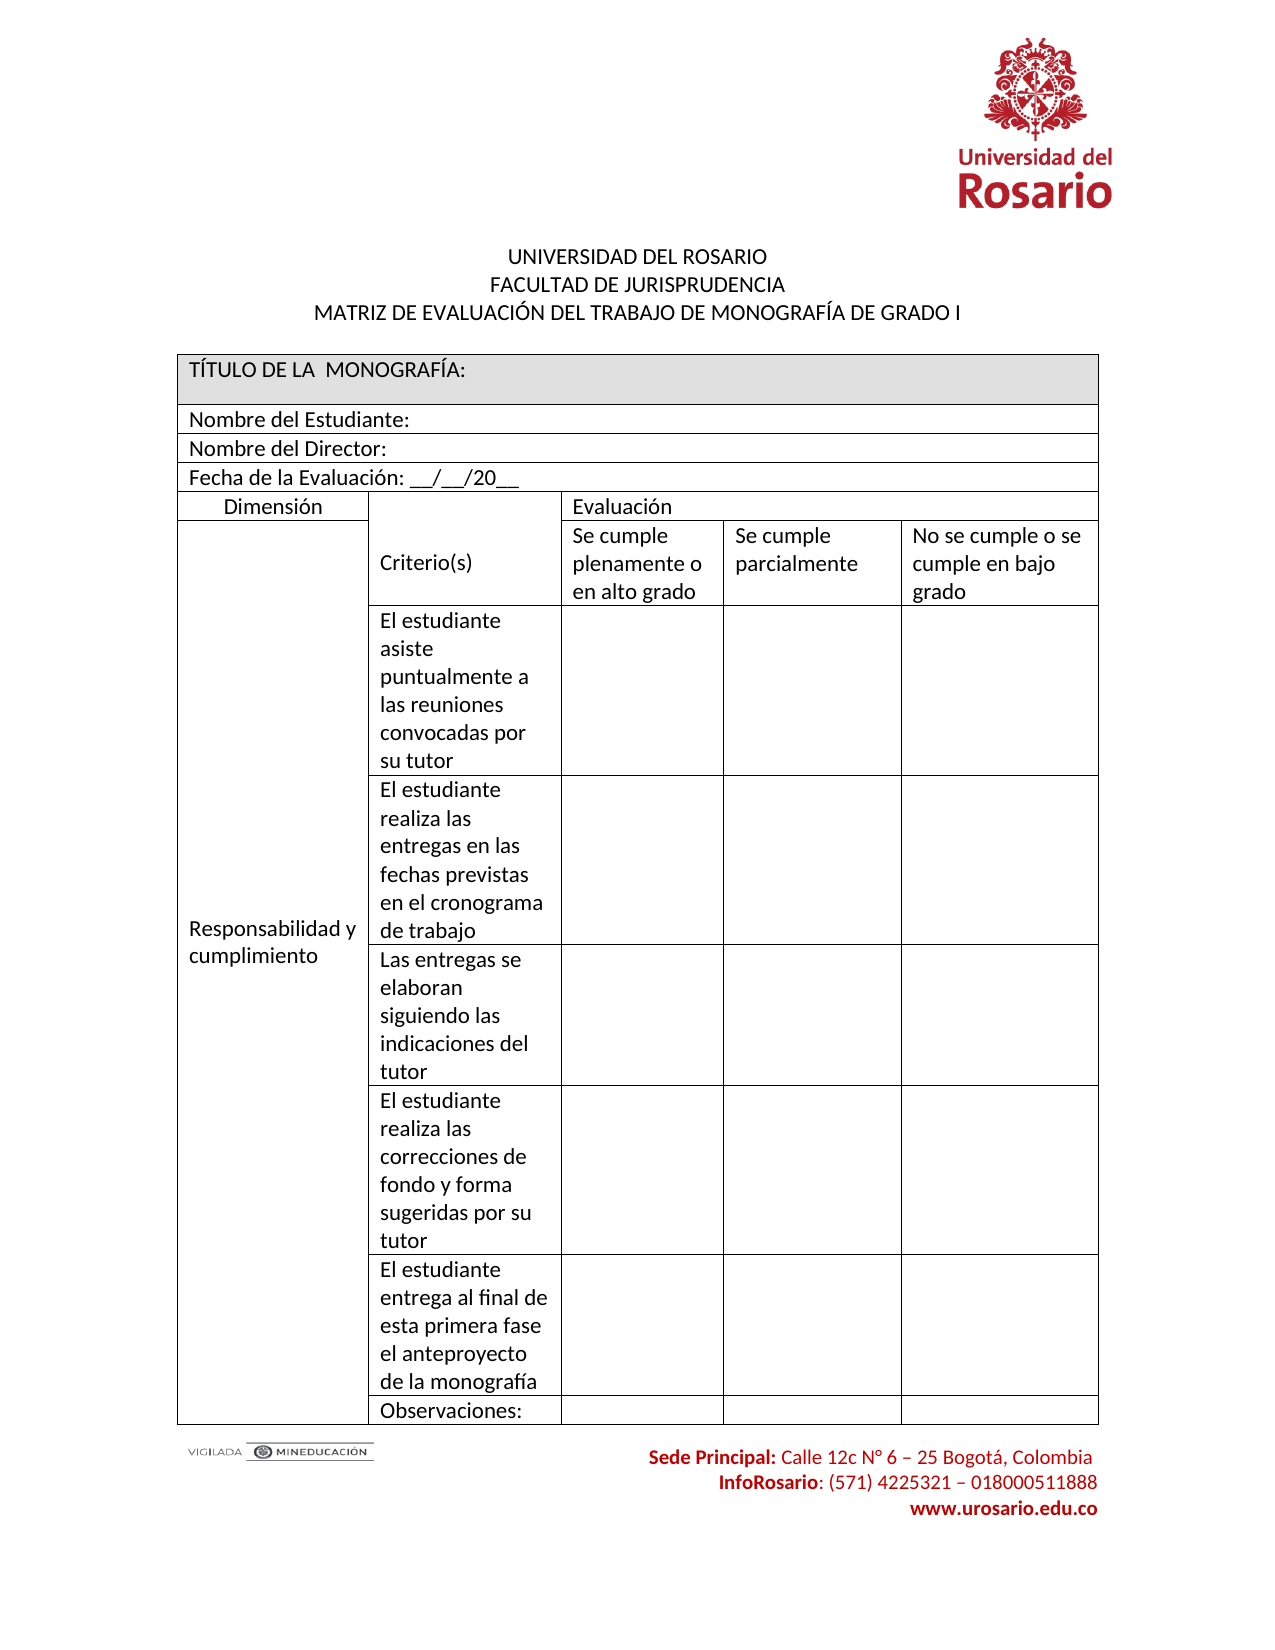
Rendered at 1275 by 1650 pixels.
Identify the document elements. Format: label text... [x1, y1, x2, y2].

table_cell El estudiante asiste puntualmente a las reuniones convocadas por su tutor [369, 606, 561, 774]
table_cell [724, 606, 901, 774]
table_cell Dimensión [178, 492, 368, 520]
table_cell Nombre del Estudiante: [178, 405, 1098, 433]
table_cell Fecha de la Evaluación: __/__/20__ [178, 463, 1098, 491]
table_cell [562, 1086, 723, 1254]
table_cell [562, 606, 723, 774]
table_cell El estudiante realiza las entregas en las fechas previstas en el cronograma de trabajo [369, 776, 561, 944]
table_cell [724, 1396, 901, 1424]
table_cell [724, 945, 901, 1085]
table_cell [902, 776, 1098, 944]
table_cell Evaluación [562, 492, 1098, 520]
text MATRIZ DE EVALUACIÓN DEL TRABAJO DE MONOGRAFÍA DE GRADO I [177, 298, 1098, 326]
table_cell [562, 1396, 723, 1424]
table_cell [562, 776, 723, 944]
table_cell [562, 945, 723, 1085]
table_cell Se cumple parcialmente [724, 521, 901, 605]
picture [177, 1439, 374, 1464]
table_cell Observaciones: [369, 1396, 561, 1424]
table_cell Nombre del Director: [178, 434, 1098, 462]
table_cell [562, 1255, 723, 1395]
table_cell [724, 1086, 901, 1254]
text FACULTAD DE JURISPRUDENCIA [177, 270, 1098, 298]
table_cell Responsabilidad y cumplimiento [178, 521, 368, 1424]
table_cell Se cumple plenamente o en alto grado [562, 521, 723, 605]
table_cell El estudiante entrega al final de esta primera fase el anteproyecto de la monografía [369, 1255, 561, 1395]
table_cell [902, 1255, 1098, 1395]
table_cell [902, 945, 1098, 1085]
table_cell El estudiante realiza las correcciones de fondo y forma sugeridas por su tutor [369, 1086, 561, 1254]
text UNIVERSIDAD DEL ROSARIO [177, 242, 1098, 270]
table_cell [724, 1255, 901, 1395]
table_cell No se cumple o se cumple en bajo grado [902, 521, 1098, 605]
table_cell [724, 776, 901, 944]
table_cell [902, 1086, 1098, 1254]
picture [954, 35, 1116, 213]
table_header TÍTULO DE LA MONOGRAFÍA: [178, 355, 1098, 404]
table_cell Las entregas se elaboran siguiendo las indicaciones del tutor [369, 945, 561, 1085]
table_cell Criterio(s) [369, 492, 561, 605]
table_cell [902, 1396, 1098, 1424]
table_cell [902, 606, 1098, 774]
